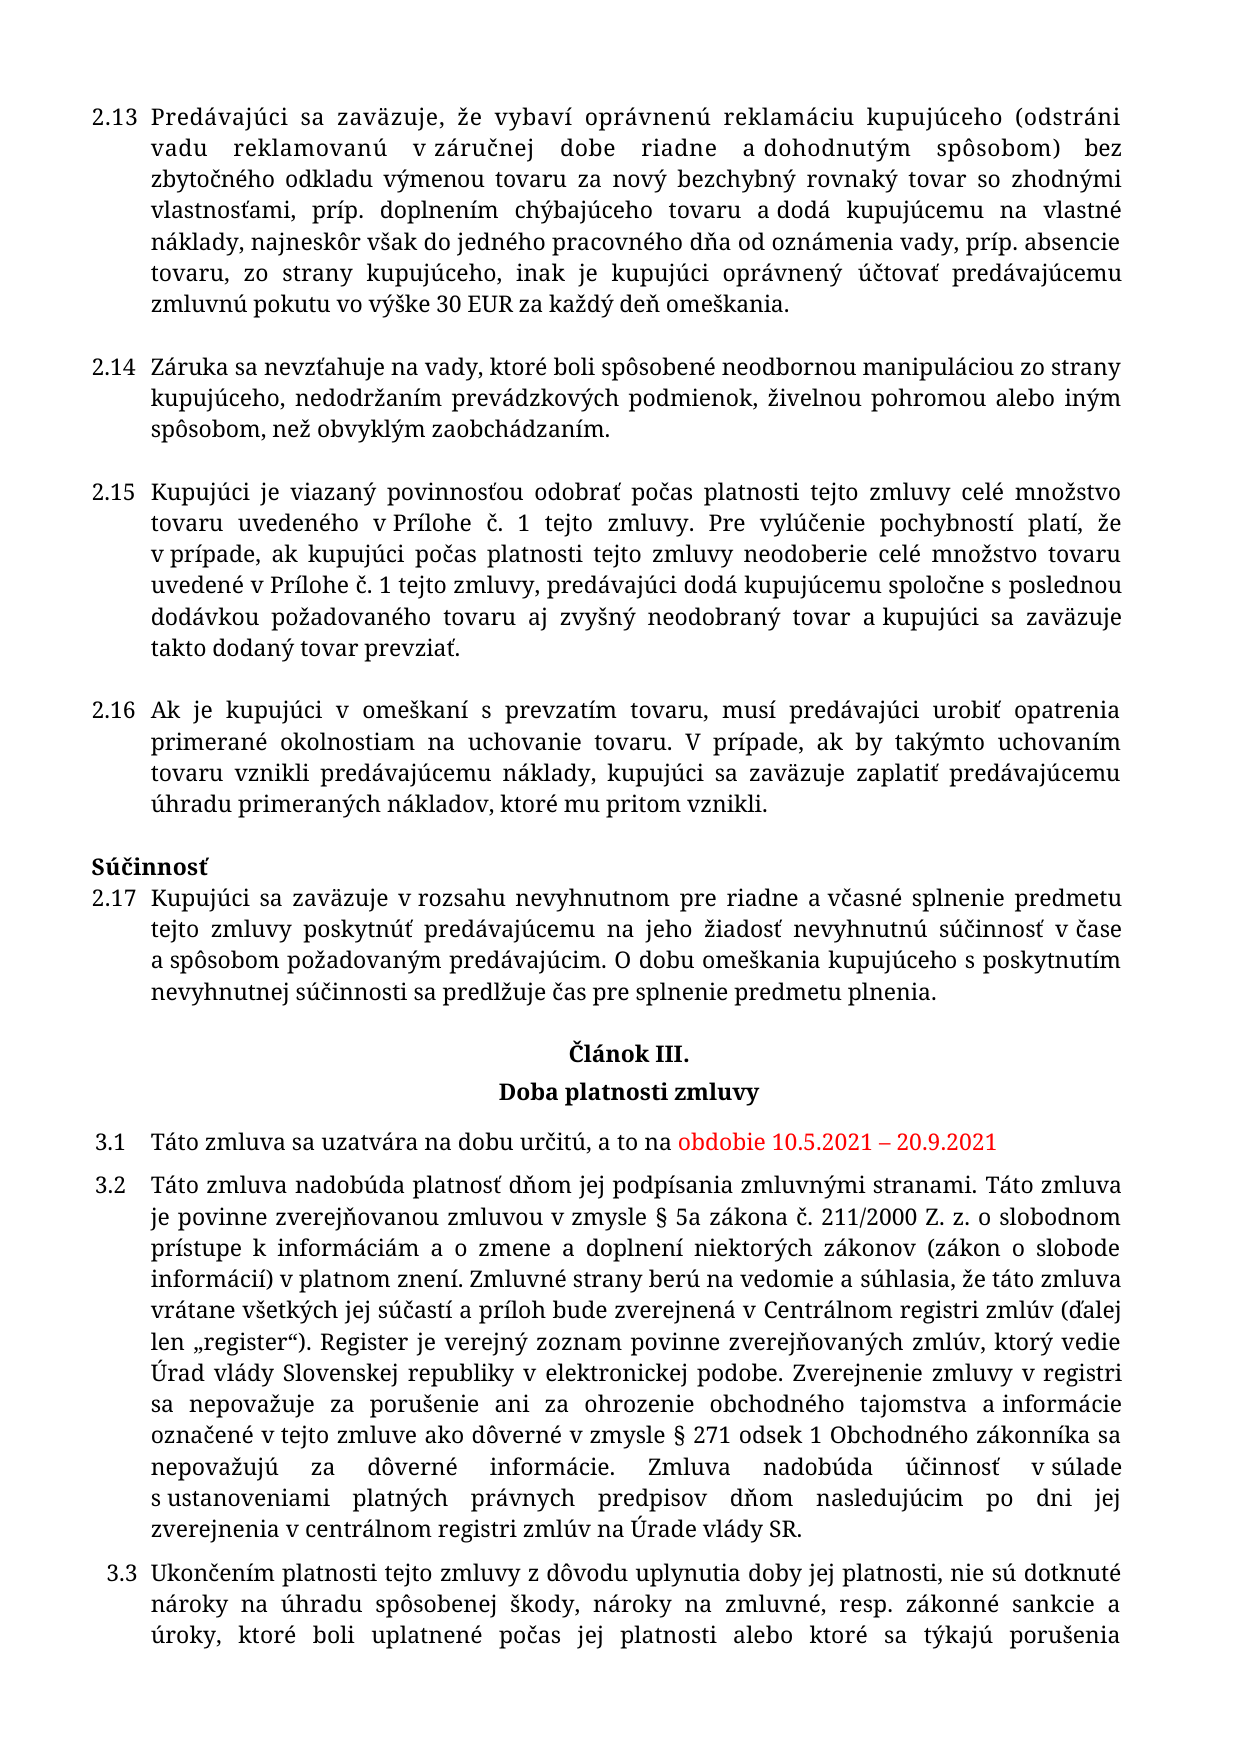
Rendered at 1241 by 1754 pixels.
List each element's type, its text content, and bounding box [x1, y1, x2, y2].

text 2.16 Ak je kupujúci v omeškaní s prevzatím tovaru, musí predávajúci urobiť opatrenia primerané okolnostiam na uchovanie tovaru. V prípade, ak by takýmto uchovaním tovaru vznikli predávajúcemu náklady, kupujúci sa zaväzuje zaplatiť predávajúcemu úhradu primeraných nákladov, ktoré mu pritom vznikli. [91, 694, 1122, 819]
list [106, 1557, 1122, 1650]
list 3.1 Táto zmluva sa uzatvára na dobu určitú, a to na obdobie 10.5.2021 – 20.9.2021 [77, 1125, 1122, 1157]
text 2.17 Kupujúci sa zaväzuje v rozsahu nevyhnutnom pre riadne a včasné splnenie predmetu tejto zmluvy poskytnúť predávajúcemu na jeho žiadosť nevyhnutnú súčinnosť v čase a spôsobom požadovaným predávajúcim. O dobu omeškania kupujúceho s poskytnutím nevyhnutnej súčinnosti sa predlžuje čas pre splnenie predmetu plnenia. [91, 882, 1122, 1007]
text 2.15 Kupujúci je viazaný povinnosťou odobrať počas platnosti tejto zmluvy celé množstvo tovaru uvedeného v Prílohe č. 1 tejto zmluvy. Pre vylúčenie pochybností platí, že v prípade, ak kupujúci počas platnosti tejto zmluvy neodoberie celé množstvo tovaru uvedené v Prílohe č. 1 tejto zmluvy, predávajúci dodá kupujúcemu spoločne s poslednou dodávkou požadovaného tovaru aj zvyšný neodobraný tovar a kupujúci sa zaväzuje takto dodaný tovar prevziať. [91, 475, 1122, 663]
text 2.14 Záruka sa nevzťahuje na vady, ktoré boli spôsobené neodbornou manipuláciou zo strany kupujúceho, nedodržaním prevádzkových podmienok, živelnou pohromou alebo iným spôsobom, než obvyklým zaobchádzaním. [91, 350, 1122, 444]
text Doba platnosti zmluvy [136, 1075, 1122, 1107]
text 2.13 Predávajúci sa zaväzuje, že vybaví oprávnenú reklamáciu kupujúceho (odstráni vadu reklamovanú v záručnej dobe riadne a dohodnutým spôsobom) bez zbytočného odkladu výmenou tovaru za nový bezchybný rovnaký tovar so zhodnými vlastnosťami, príp. doplnením chýbajúceho tovaru a dodá kupujúcemu na vlastné náklady, najneskôr však do jedného pracovného dňa od oznámenia vady, príp. absencie tovaru, zo strany kupujúceho, inak je kupujúci oprávnený účtovať predávajúcemu zmluvnú pokutu vo výške 30 EUR za každý deň omeškania. [91, 100, 1122, 319]
text Súčinnosť [91, 850, 1122, 882]
text Článok III. [136, 1038, 1122, 1069]
list 3.2 Táto zmluva nadobúda platnosť dňom jej podpísania zmluvnými stranami. Táto zmluva je povinne zverejňovanou zmluvou v zmysle § 5a zákona č. 211/2000 Z. z. o slobodnom prístupe k informáciám a o zmene a doplnení niektorých zákonov (zákon o slobode informácií) v platnom znení. Zmluvné strany berú na vedomie a súhlasia, že táto zmluva vrátane všetkých jej súčastí a príloh bude zverejnená v Centrálnom registri zmlúv (ďalej len „register“). Register je verejný zoznam povinne zverejňovaných zmlúv, ktorý vedie Úrad vlády Slovenskej republiky v elektronickej podobe. Zverejnenie zmluvy v registri sa nepovažuje za porušenie ani za ohrozenie obchodného tajomstva a informácie označené v tejto zmluve ako dôverné v zmysle § 271 odsek 1 Obchodného zákonníka sa nepovažujú za dôverné informácie. Zmluva nadobúda účinnosť v súlade s ustanoveniami platných právnych predpisov dňom nasledujúcim po dni jej zverejnenia v centrálnom registri zmlúv na Úrade vlády SR. [77, 1169, 1122, 1544]
